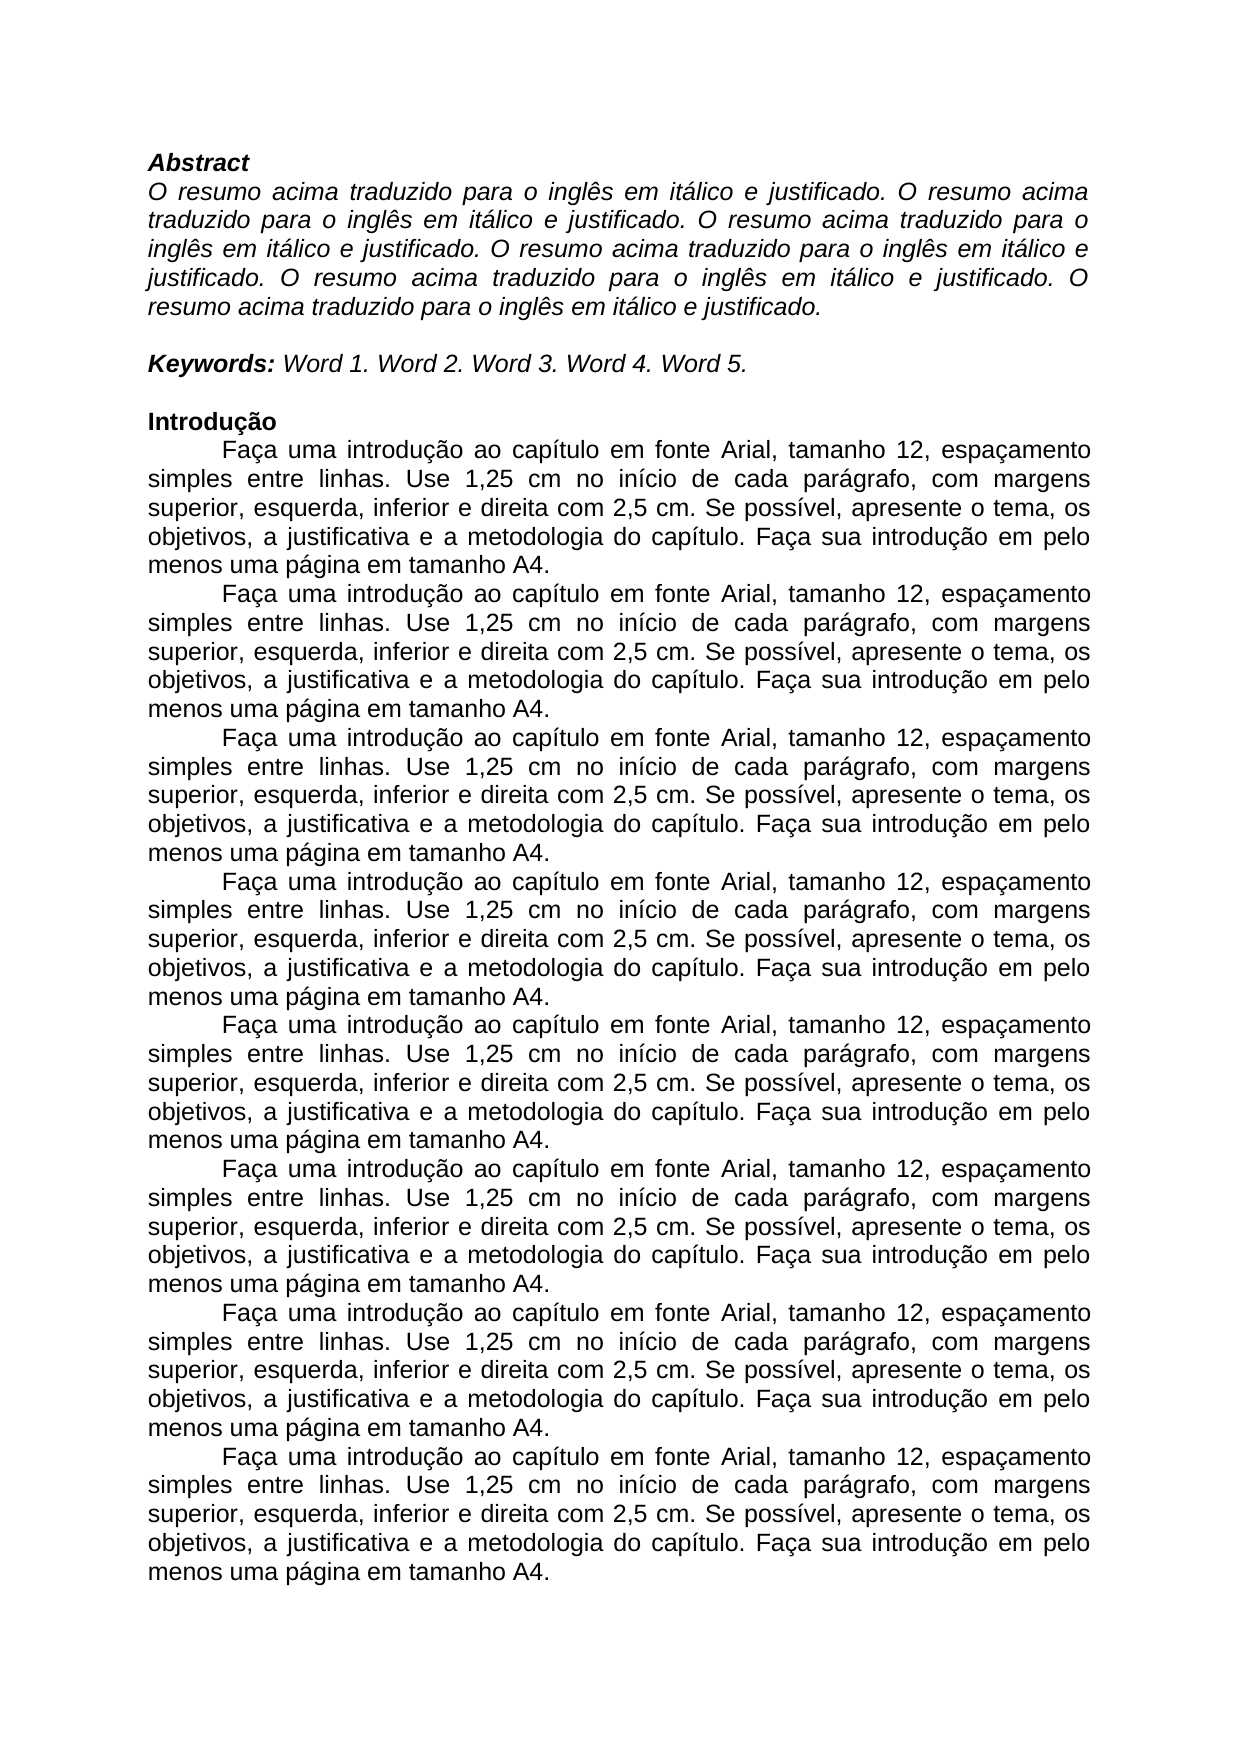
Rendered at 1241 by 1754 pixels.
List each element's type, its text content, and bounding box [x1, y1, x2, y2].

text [148, 1441, 1092, 1585]
text Abstract [148, 148, 1092, 176]
text Introdução [148, 406, 1092, 435]
text Keywords: Word 1. Word 2. Word 3. Word 4. Word 5. [148, 349, 1092, 378]
text O resumo acima traduzido para o inglês em itálico e justificado. O resumo acima traduzido para o inglês em itálico e justificado. O resumo acima traduzido para o inglês em itálico e justificado. O resumo acima traduzido para o inglês em itálico e justificado. O resumo acima traduzido para o inglês em itálico e justificado. O resumo acima traduzido para o inglês em itálico e justificado. [148, 176, 1092, 320]
